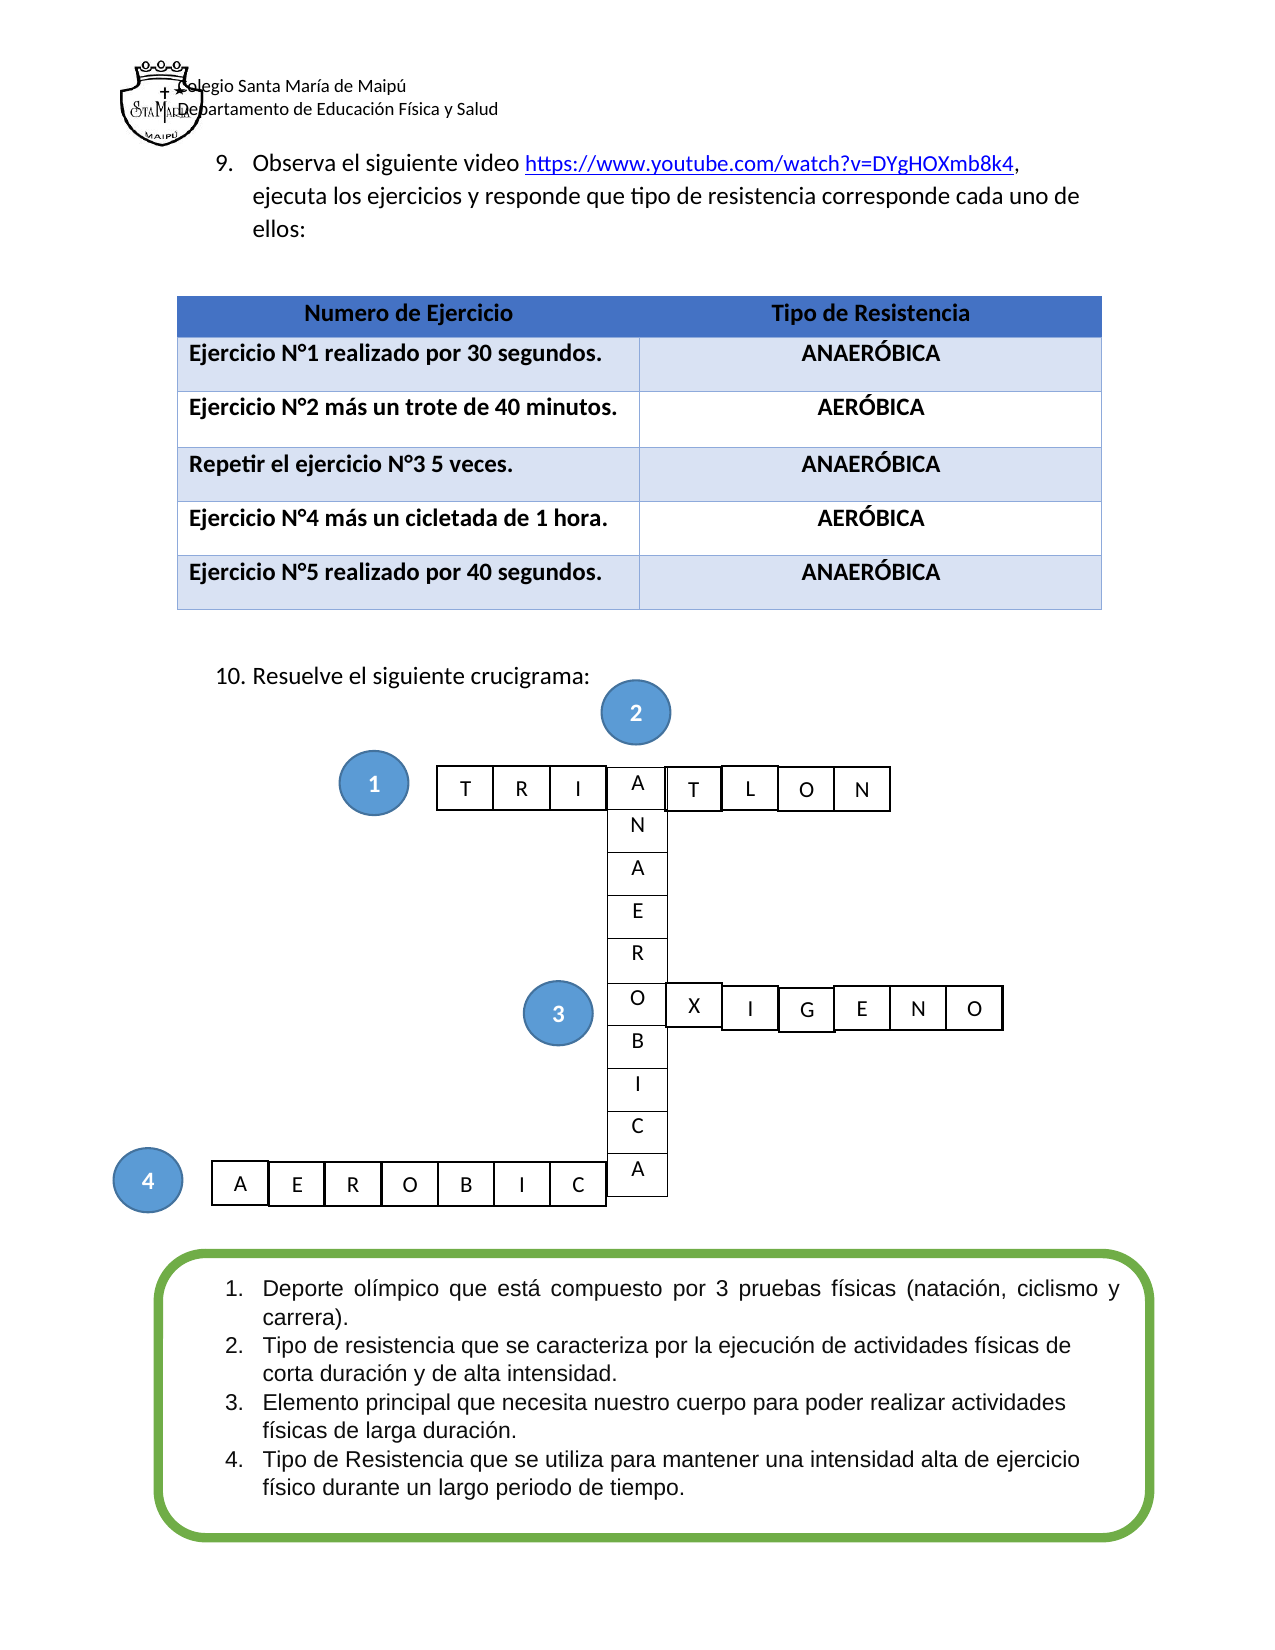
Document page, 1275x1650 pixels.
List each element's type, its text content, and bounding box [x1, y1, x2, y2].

table_header A [608, 768, 667, 809]
list Observa el siguiente video https://www.youtube.com/watch?v=DYgHOXmb8k4, ejecuta los ejercicios y responde que tipo de resistencia corresponde cada uno de ellos: [215, 148, 1098, 244]
table_cell ANAERÓBICA [640, 556, 1101, 609]
table_cell AERÓBICA [640, 392, 1101, 447]
table_cell N [608, 810, 667, 852]
table_cell Ejercicio N°4 más un cicletada de 1 hora. [178, 502, 639, 555]
table_cell I [608, 1069, 667, 1111]
table_cell R [608, 939, 667, 982]
table_cell AERÓBICA [640, 502, 1101, 555]
table_cell C [608, 1112, 667, 1153]
table_cell E [608, 896, 667, 937]
table_cell A [608, 1154, 667, 1196]
table_cell Repetir el ejercicio N°3 5 veces. [178, 448, 639, 501]
table_cell Ejercicio N°5 realizado por 40 segundos. [178, 556, 639, 609]
table_cell ANAERÓBICA [640, 448, 1101, 501]
list Resuelve el siguiente crucigrama: [215, 660, 1098, 690]
table_cell B [608, 1026, 667, 1068]
picture [113, 60, 209, 147]
table_cell Ejercicio N°2 más un trote de 40 minutos. [178, 392, 639, 447]
table_cell A [608, 853, 667, 895]
table_cell ANAERÓBICA [640, 338, 1101, 391]
table_header Numero de Ejercicio [178, 297, 639, 337]
table_cell Ejercicio N°1 realizado por 30 segundos. [178, 338, 639, 391]
table_cell O [608, 984, 665, 1025]
table_header Tipo de Resistencia [640, 297, 1101, 337]
